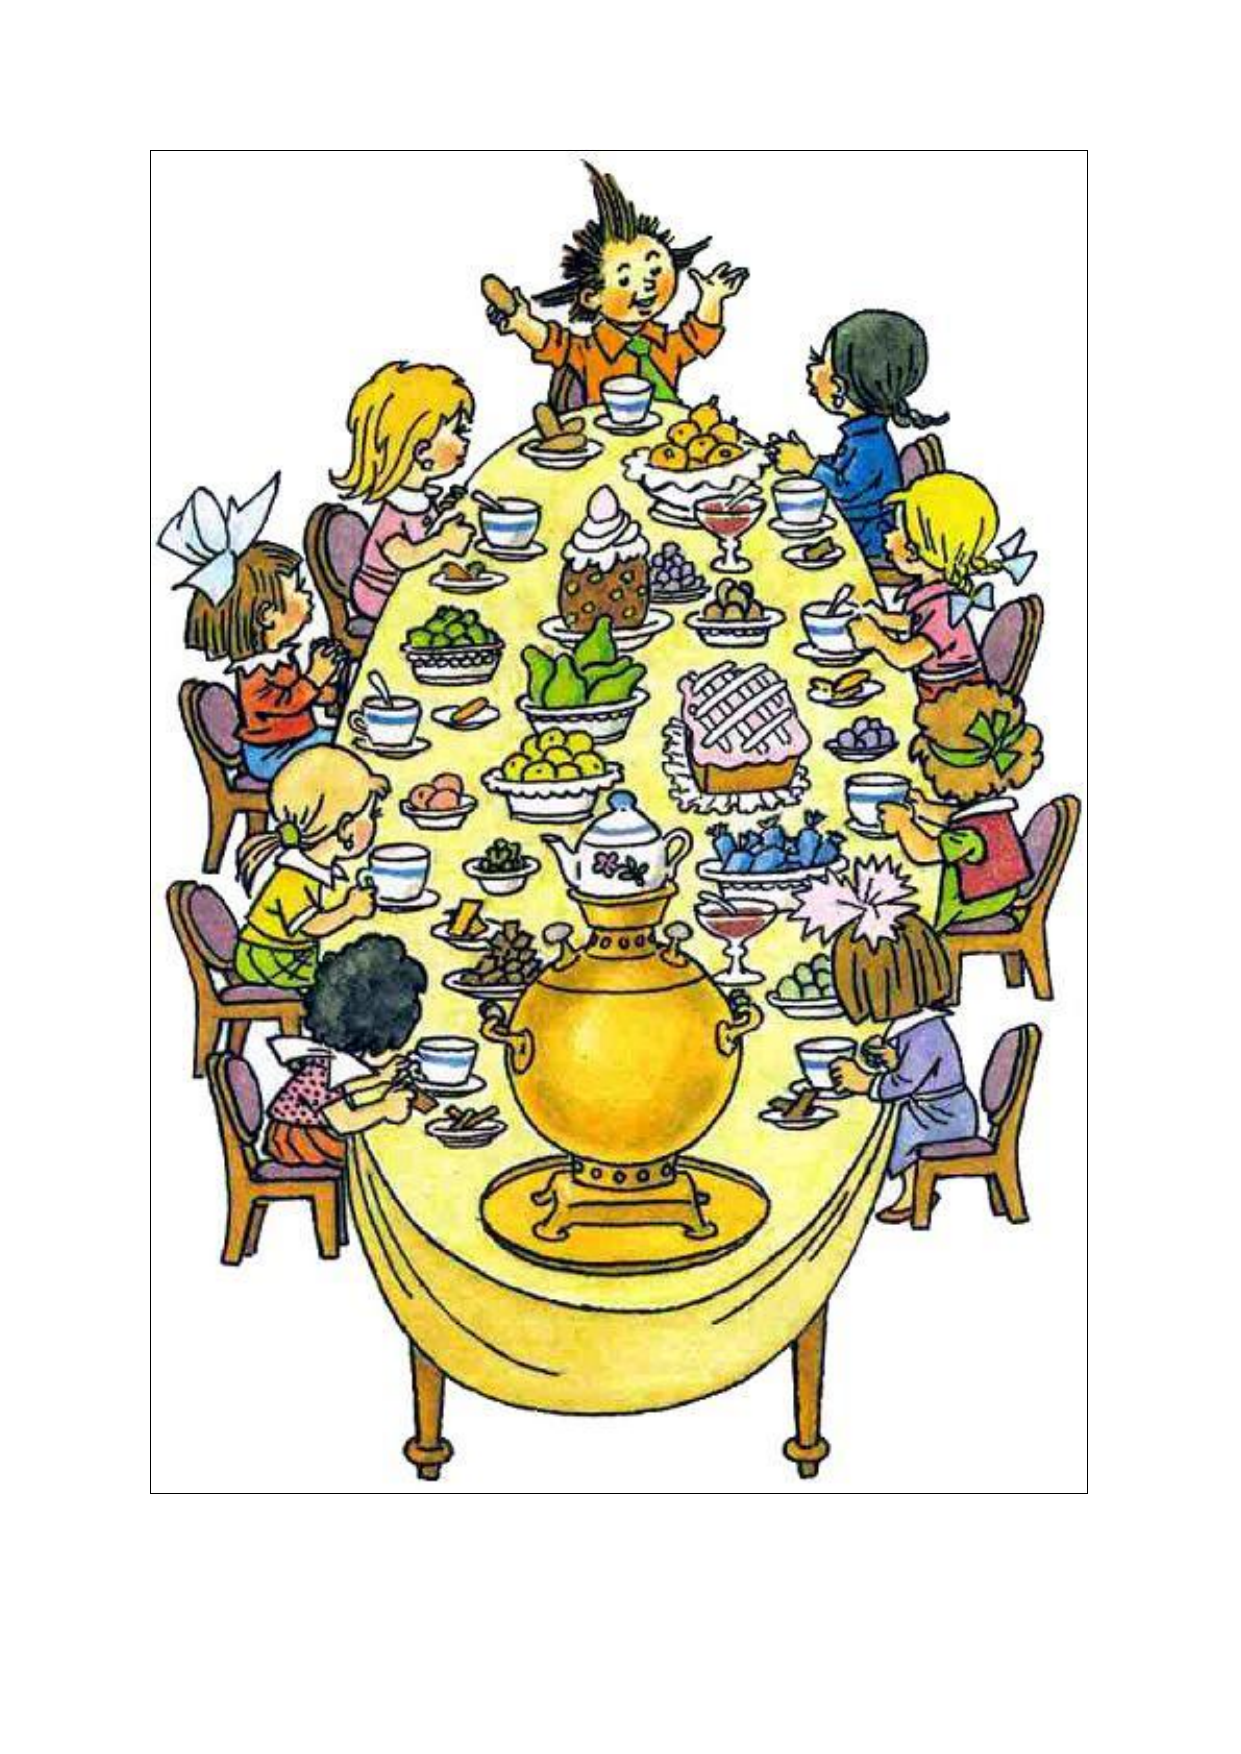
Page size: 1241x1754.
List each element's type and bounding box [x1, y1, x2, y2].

picture [151, 151, 1087, 1493]
